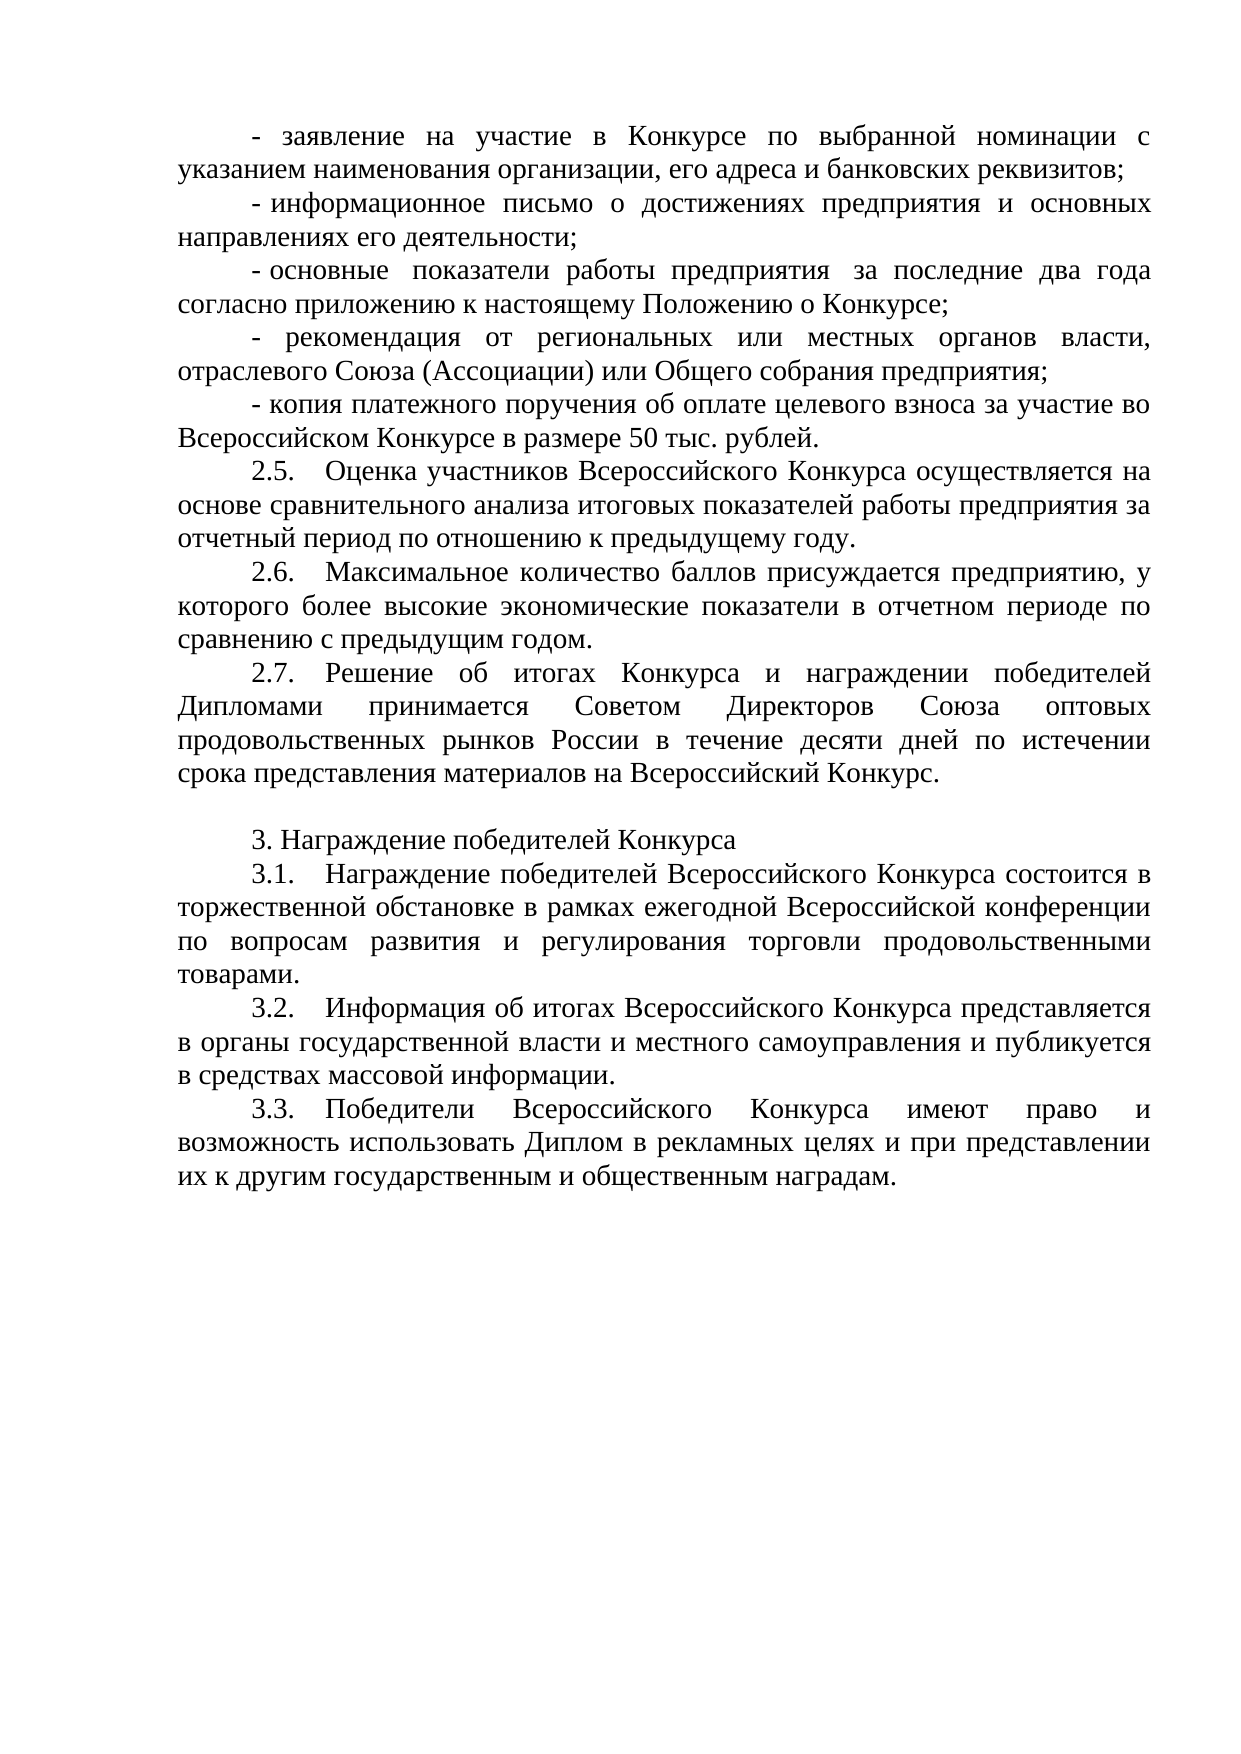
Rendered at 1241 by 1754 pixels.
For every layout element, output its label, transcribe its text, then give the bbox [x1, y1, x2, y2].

text - основные показатели работы предприятия за последние два года согласно приложению к настоящему Положению о Конкурсе; [177, 252, 1152, 319]
text 3. Награждение победителей Конкурса [177, 822, 1152, 856]
text - заявление на участие в Конкурсе по выбранной номинации с указанием наименования организации, его адреса и банковских реквизитов; [177, 118, 1152, 185]
list Награждение победителей Всероссийского Конкурса состоится в торжественной обстановке в рамках ежегодной Всероссийской конференции по вопросам развития и регулирования торговли продовольственными товарами. [177, 856, 1152, 990]
list Победители Всероссийского Конкурса имеют право и возможность использовать Диплом в рекламных целях и при представлении их к другим государственным и общественным наградам. [177, 1091, 1152, 1191]
text - рекомендация от региональных или местных органов власти, отраслевого Союза (Ассоциации) или Общего собрания предприятия; [177, 319, 1152, 386]
text - копия платежного поручения об оплате целевого взноса за участие во Всероссийском Конкурсе в размере 50 тыс. рублей. [177, 386, 1152, 453]
list Оценка участников Всероссийского Конкурса осуществляется на основе сравнительного анализа итоговых показателей работы предприятия за отчетный период по отношению к предыдущему году. [177, 453, 1152, 554]
list Максимальное количество баллов присуждается предприятию, у которого более высокие экономические показатели в отчетном периоде по сравнению с предыдущим годом. [177, 554, 1152, 655]
list Информация об итогах Всероссийского Конкурса представляется в органы государственной власти и местного самоуправления и публикуется в средствах массовой информации. [177, 990, 1152, 1091]
list Решение об итогах Конкурса и награждении победителей Дипломами принимается Советом Директоров Союза оптовых продовольственных рынков России в течение десяти дней по истечении срока представления материалов на Всероссийский Конкурс. [177, 655, 1152, 789]
text - информационное письмо о достижениях предприятия и основных направлениях его деятельности; [177, 185, 1152, 252]
